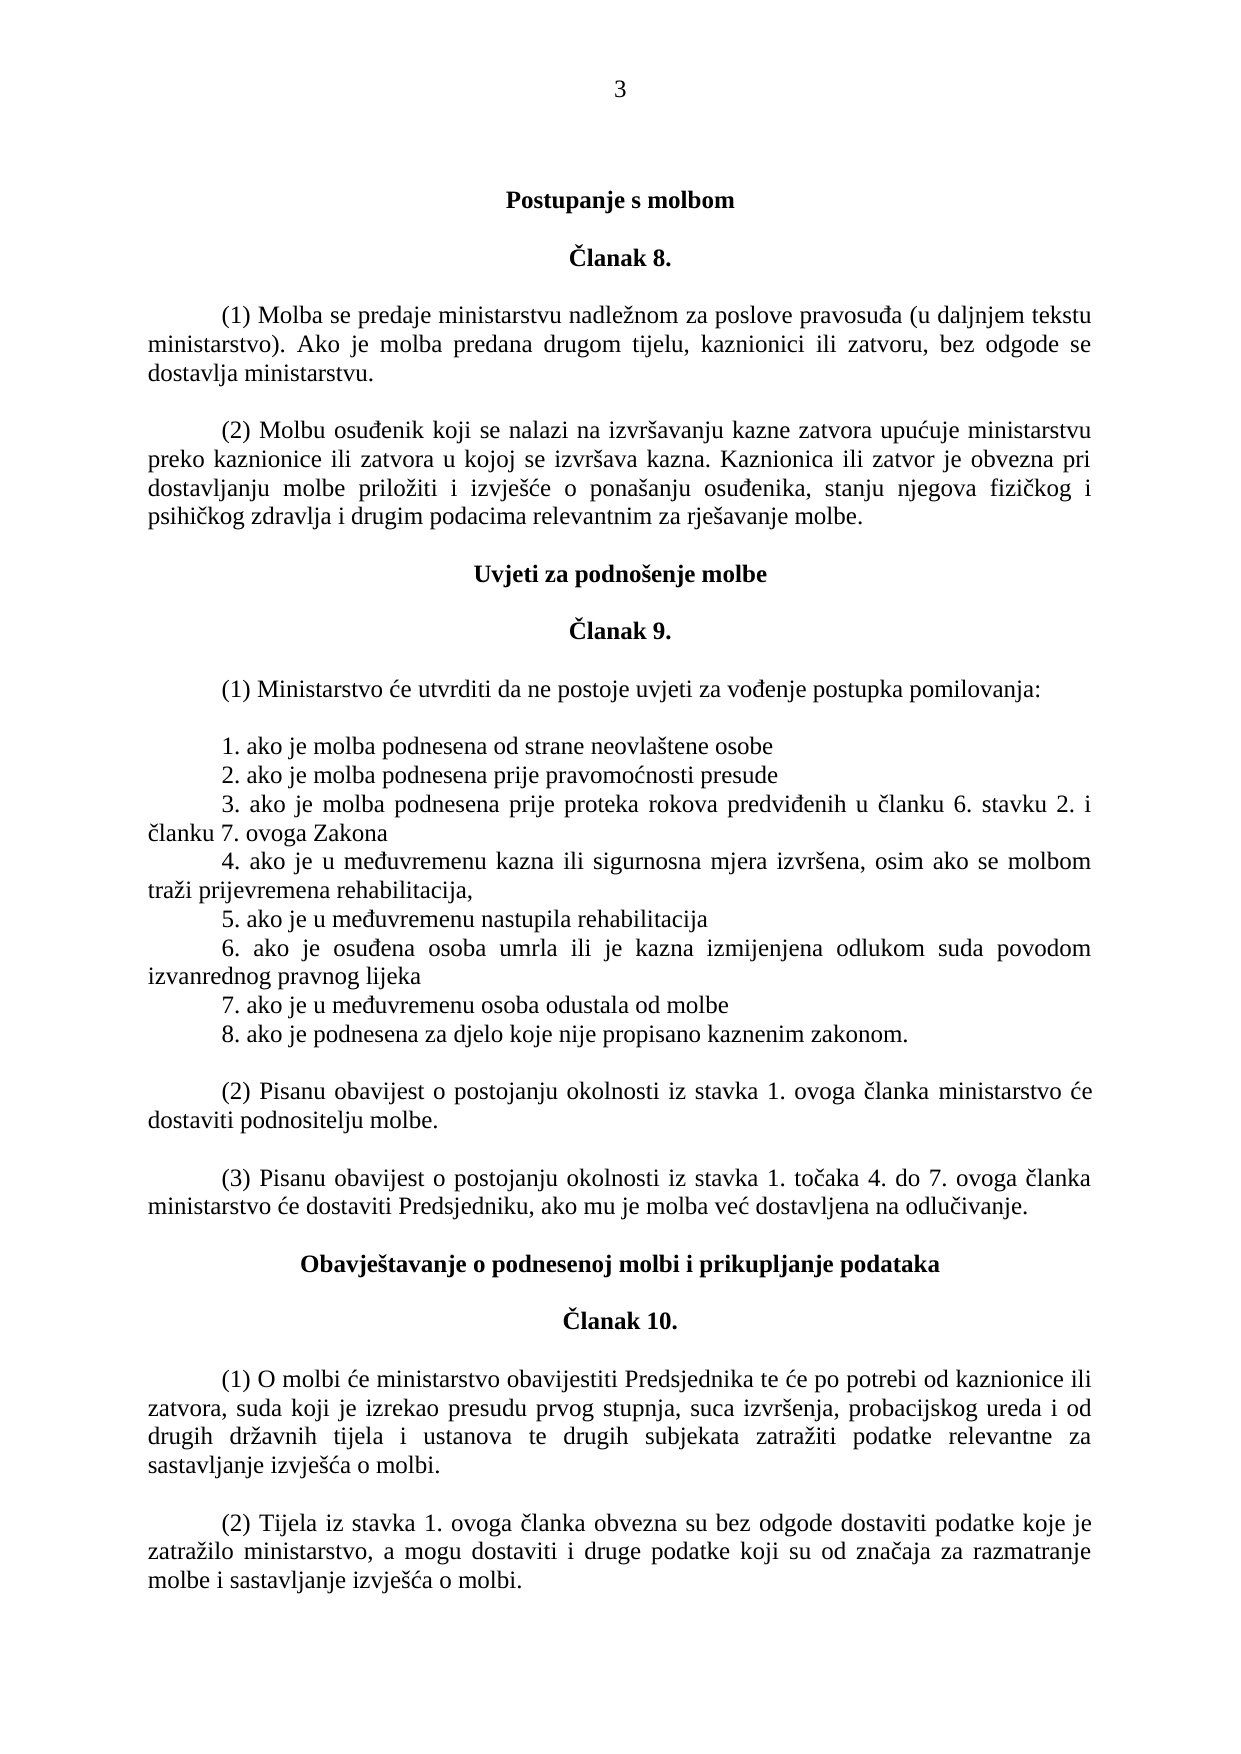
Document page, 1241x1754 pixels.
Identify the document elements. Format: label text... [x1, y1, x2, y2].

text (1) Molba se predaje ministarstvu nadležnom za poslove pravosuđa (u daljnjem tekstu ministarstvo). Ako je molba predana drugom tijelu, kaznionici ili zatvoru, bez odgode se dostavlja ministarstvu. [148, 300, 1093, 386]
text (2) Molbu osuđenik koji se nalazi na izvršavanju kazne zatvora upućuje ministarstvu preko kaznionice ili zatvora u kojoj se izvršava kazna. Kaznionica ili zatvor je obvezna pri dostavljanju molbe priložiti i izvješće o ponašanju osuđenika, stanju njegova fizičkog i psihičkog zdravlja i drugim podacima relevantnim za rješavanje molbe. [148, 415, 1093, 530]
text (2) Pisanu obavijest o postojanju okolnosti iz stavka 1. ovoga članka ministarstvo će dostaviti podnositelju molbe. [148, 1076, 1093, 1134]
text 3. ako je molba podnesena prije proteka rokova predviđenih u članku 6. stavku 2. i članku 7. ovoga Zakona [148, 789, 1093, 846]
text Članak 8. [148, 243, 1093, 271]
text 2. ako je molba podnesena prije pravomoćnosti presude [148, 760, 1093, 789]
text (3) Pisanu obavijest o postojanju okolnosti iz stavka 1. točaka 4. do 7. ovoga članka ministarstvo će dostaviti Predsjedniku, ako mu je molba već dostavljena na odlučivanje. [148, 1163, 1093, 1220]
text 5. ako je u međuvremenu nastupila rehabilitacija [148, 904, 1093, 933]
text 4. ako je u međuvremenu kazna ili sigurnosna mjera izvršena, osim ako se molbom traži prijevremena rehabilitacija, [148, 846, 1093, 904]
text (2) Tijela iz stavka 1. ovoga članka obvezna su bez odgode dostaviti podatke koje je zatražilo ministarstvo, a mogu dostaviti i druge podatke koji su od značaja za razmatranje molbe i sastavljanje izvješća o molbi. [148, 1508, 1093, 1594]
text (1) Ministarstvo će utvrditi da ne postoje uvjeti za vođenje postupka pomilovanja: [148, 674, 1093, 703]
text Članak 10. [148, 1306, 1093, 1335]
text Postupanje s molbom [148, 185, 1093, 214]
text Obavještavanje o podnesenoj molbi i prikupljanje podataka [148, 1249, 1093, 1278]
text 8. ako je podnesena za djelo koje nije propisano kaznenim zakonom. [148, 1019, 1093, 1048]
text 1. ako je molba podnesena od strane neovlaštene osobe [148, 731, 1093, 760]
text Članak 9. [148, 616, 1093, 645]
text 7. ako je u međuvremenu osoba odustala od molbe [148, 990, 1093, 1019]
text 6. ako je osuđena osoba umrla ili je kazna izmijenjena odlukom suda povodom izvanrednog pravnog lijeka [148, 933, 1093, 990]
text (1) O molbi će ministarstvo obavijestiti Predsjednika te će po potrebi od kaznionice ili zatvora, suda koji je izrekao presudu prvog stupnja, suca izvršenja, probacijskog ureda i od drugih državnih tijela i ustanova te drugih subjekata zatražiti podatke relevantne za sastavljanje izvješća o molbi. [148, 1364, 1093, 1479]
text Uvjeti za podnošenje molbe [148, 559, 1093, 588]
